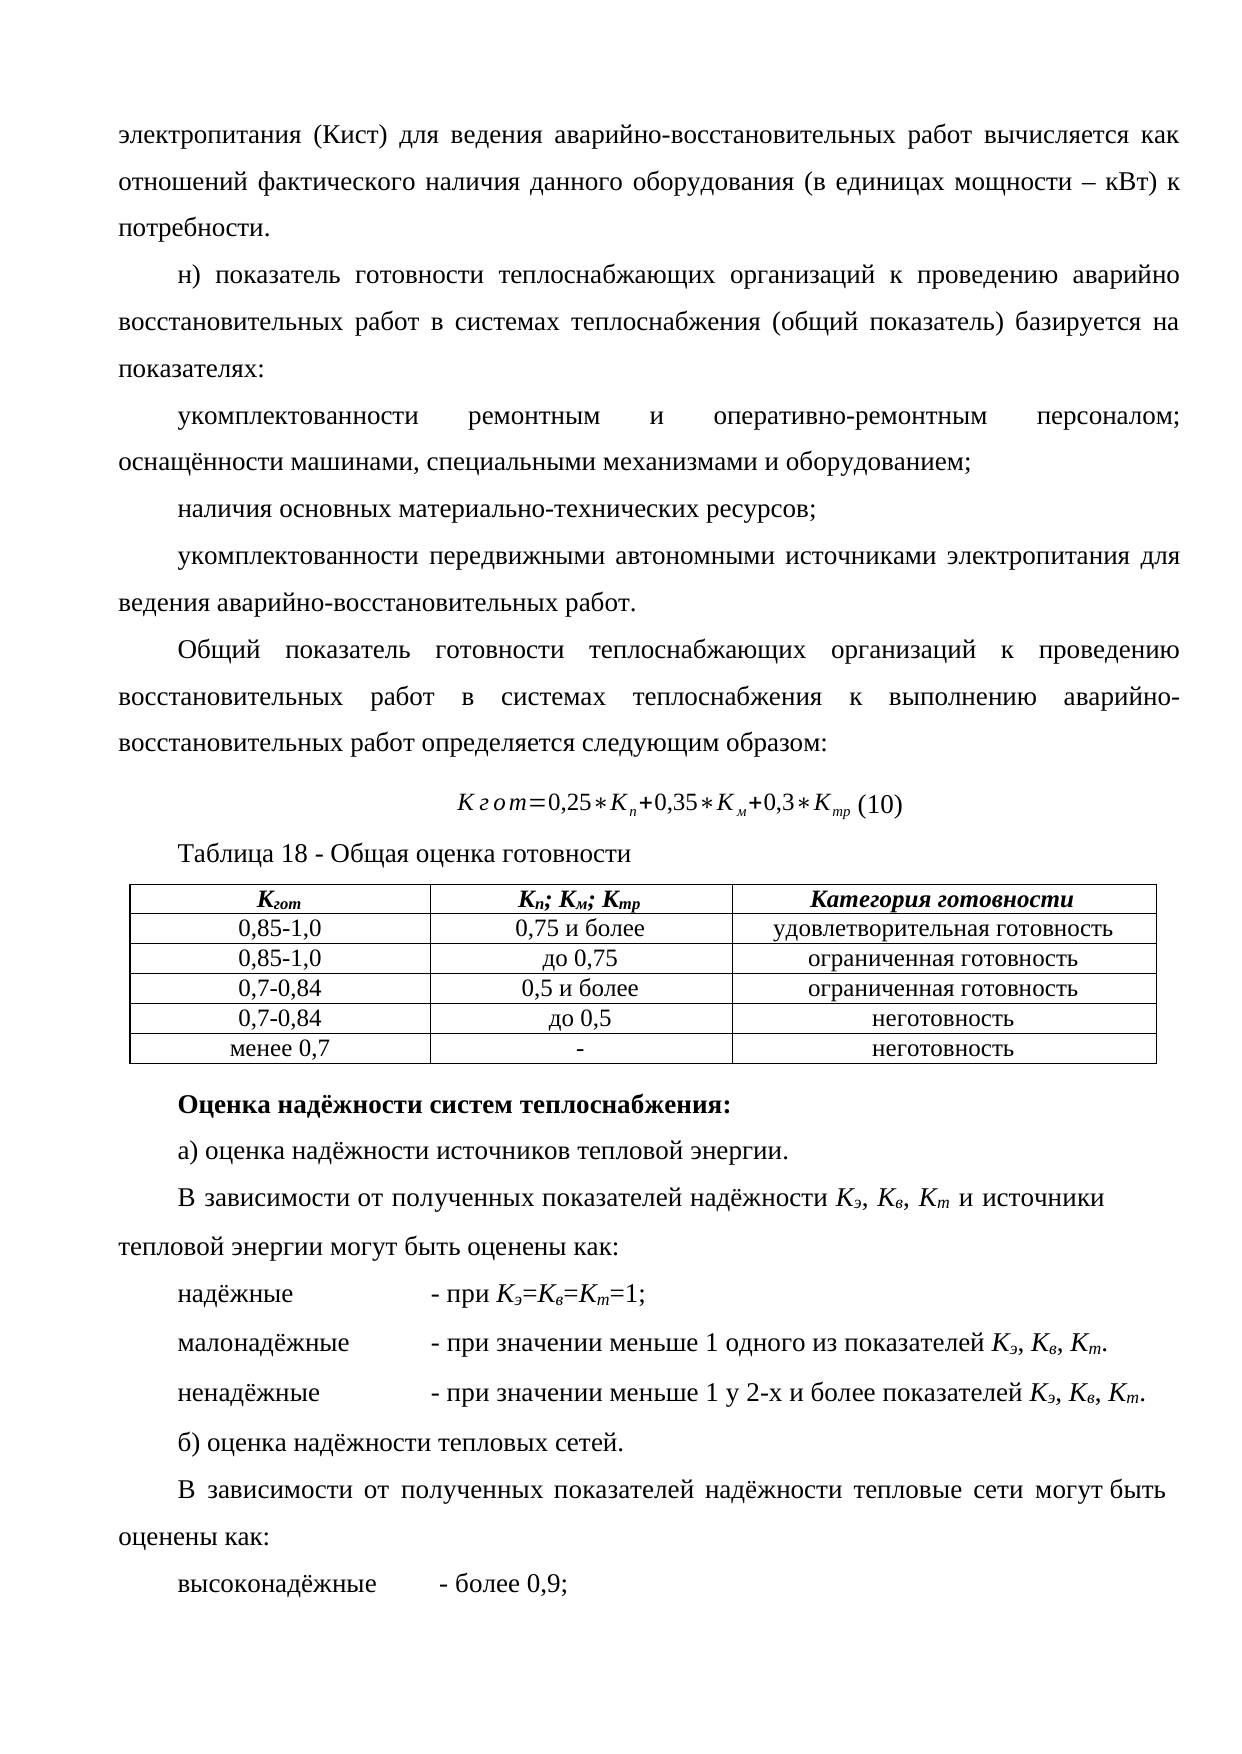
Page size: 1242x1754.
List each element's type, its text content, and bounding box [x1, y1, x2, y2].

text укомплектованности передвижными автономными источниками электропитания для ведения аварийно-восстановительных работ. [118, 539, 1181, 617]
table_cell до 0,75 [431, 944, 732, 973]
text В зависимости от полученных показателей надёжности тепловые сети могут быть оценены как: [118, 1473, 1181, 1551]
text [118, 118, 1181, 243]
table_cell удовлетворительная готовность [733, 914, 1156, 943]
text Оценка надёжности систем теплоснабжения: [118, 1088, 1181, 1119]
text Общий показатель готовности теплоснабжающих организаций к проведению восстановительных работ в системах теплоснабжения к выполнению аварийно- восстановительных работ определяется следующим образом: [118, 633, 1181, 758]
text В зависимости от полученных показателей надёжности Кэ, Кв, Кт и источники тепловой энергии могут быть оценены как: [118, 1181, 1181, 1261]
table_cell ограниченная готовность [733, 944, 1156, 973]
table_header Кп; Км; Ктр [431, 885, 732, 913]
table_header Кгот [131, 885, 430, 913]
text а) оценка надёжности источников тепловой энергии. [118, 1134, 1181, 1166]
table_cell неготовность [733, 1034, 1156, 1062]
text наличия основных материально-технических ресурсов; [118, 492, 1181, 523]
text высоконадёжные - более 0,9; [118, 1567, 1181, 1598]
table_cell ограниченная готовность [733, 974, 1156, 1003]
table_cell 0,75 и более [431, 914, 732, 943]
table_cell 0,7-0,84 [131, 1004, 430, 1033]
text Таблица 18 - Общая оценка готовности [118, 837, 1181, 868]
text малонадёжные - при значении меньше 1 одного из показателей Кэ, Кв, Кт. [118, 1326, 1181, 1360]
text надёжные - при Кэ=Кв=Кт=1; [118, 1277, 1181, 1311]
table_cell 0,5 и более [431, 974, 732, 1003]
table_cell - [431, 1034, 732, 1062]
table_cell 0,85-1,0 [131, 944, 430, 973]
text укомплектованности ремонтным и оперативно-ремонтным персоналом; оснащённости машинами, специальными механизмами и оборудованием; [118, 399, 1181, 477]
text н) показатель готовности теплоснабжающих организаций к проведению аварийно восстановительных работ в системах теплоснабжения (общий показатель) базируется на показателях: [118, 259, 1181, 383]
table_cell неготовность [733, 1004, 1156, 1033]
text б) оценка надёжности тепловых сетей. [118, 1426, 1181, 1457]
table_cell 0,7-0,84 [131, 974, 430, 1003]
table_cell менее 0,7 [131, 1034, 430, 1062]
text ненадёжные - при значении меньше 1 у 2-х и более показателей Кэ, Кв, Кт. [118, 1376, 1181, 1410]
text (10) [118, 773, 1181, 820]
table_cell 0,85-1,0 [131, 914, 430, 943]
table_header Категория готовности [733, 885, 1156, 913]
table_cell до 0,5 [431, 1004, 732, 1033]
